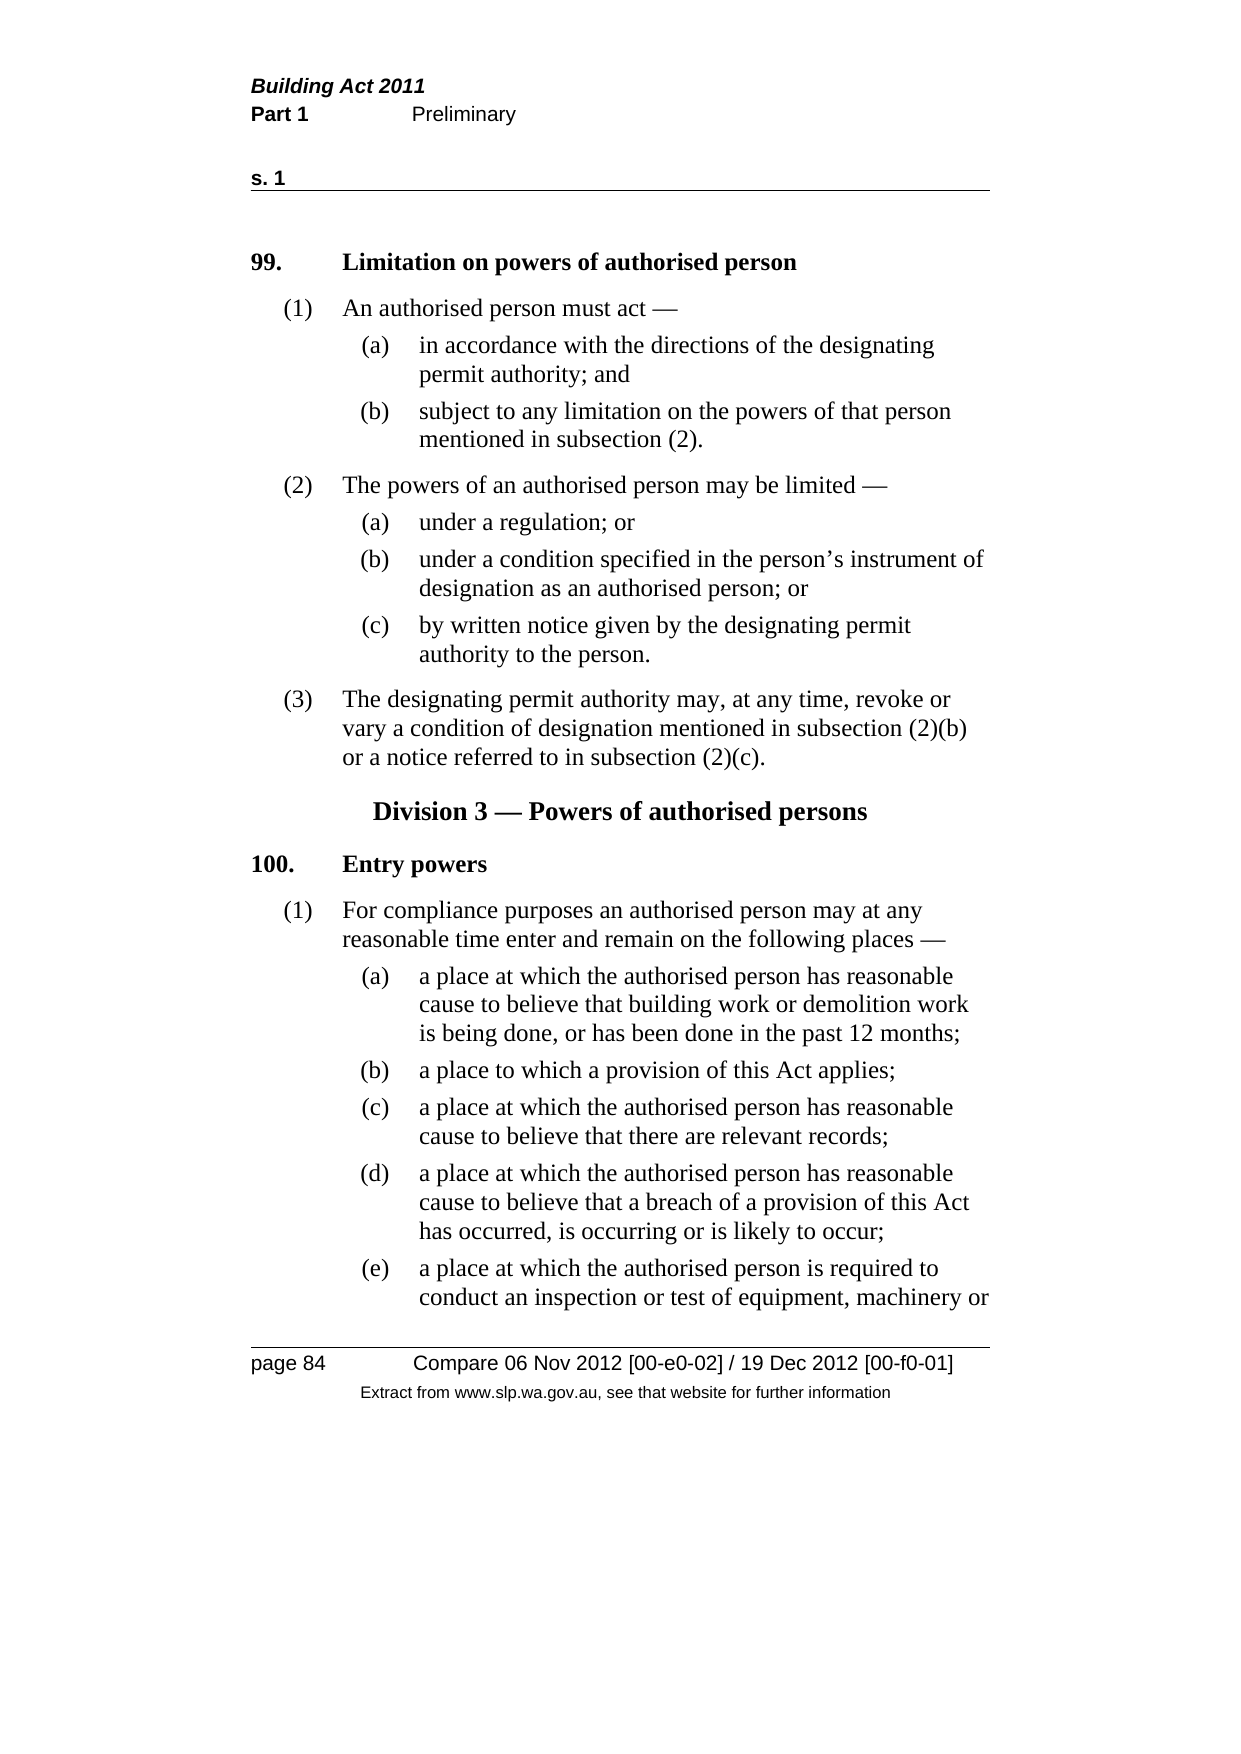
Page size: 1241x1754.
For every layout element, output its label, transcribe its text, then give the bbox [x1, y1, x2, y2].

text (c) by written notice given by the designating permit authority to the person. [251, 610, 990, 667]
text (c) a place at which the authorised person has reasonable cause to believe that there are relevant records; [251, 1092, 990, 1150]
text (1) An authorised person must act — [251, 293, 990, 322]
text (b) subject to any limitation on the powers of that person mentioned in subsection (2). [251, 396, 990, 453]
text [251, 1253, 990, 1310]
text (2) The powers of an authorised person may be limited — [251, 470, 990, 499]
text (1) For compliance purposes an authorised person may at any reasonable time enter and remain on the following places — [251, 895, 990, 952]
text (b) a place to which a provision of this Act applies; [251, 1055, 990, 1084]
text (a) under a regulation; or [251, 507, 990, 536]
text (b) under a condition specified in the person’s instrument of designation as an authorised person; or [251, 544, 990, 602]
subtitle 99. Limitation on powers of authorised person [251, 247, 990, 276]
text (d) a place at which the authorised person has reasonable cause to believe that a breach of a provision of this Act has occurred, is occurring or is likely to occur; [251, 1158, 990, 1244]
text (a) in accordance with the directions of the designating permit authority; and [251, 330, 990, 387]
subtitle Division 3 — Powers of authorised persons [251, 795, 990, 827]
text (3) The designating permit authority may, at any time, revoke or vary a condition of designation mentioned in subsection (2)(b) or a notice referred to in subsection (2)(c). [251, 684, 990, 770]
text (a) a place at which the authorised person has reasonable cause to believe that building work or demolition work is being done, or has been done in the past 12 months; [251, 961, 990, 1047]
subtitle 100. Entry powers [251, 849, 990, 878]
